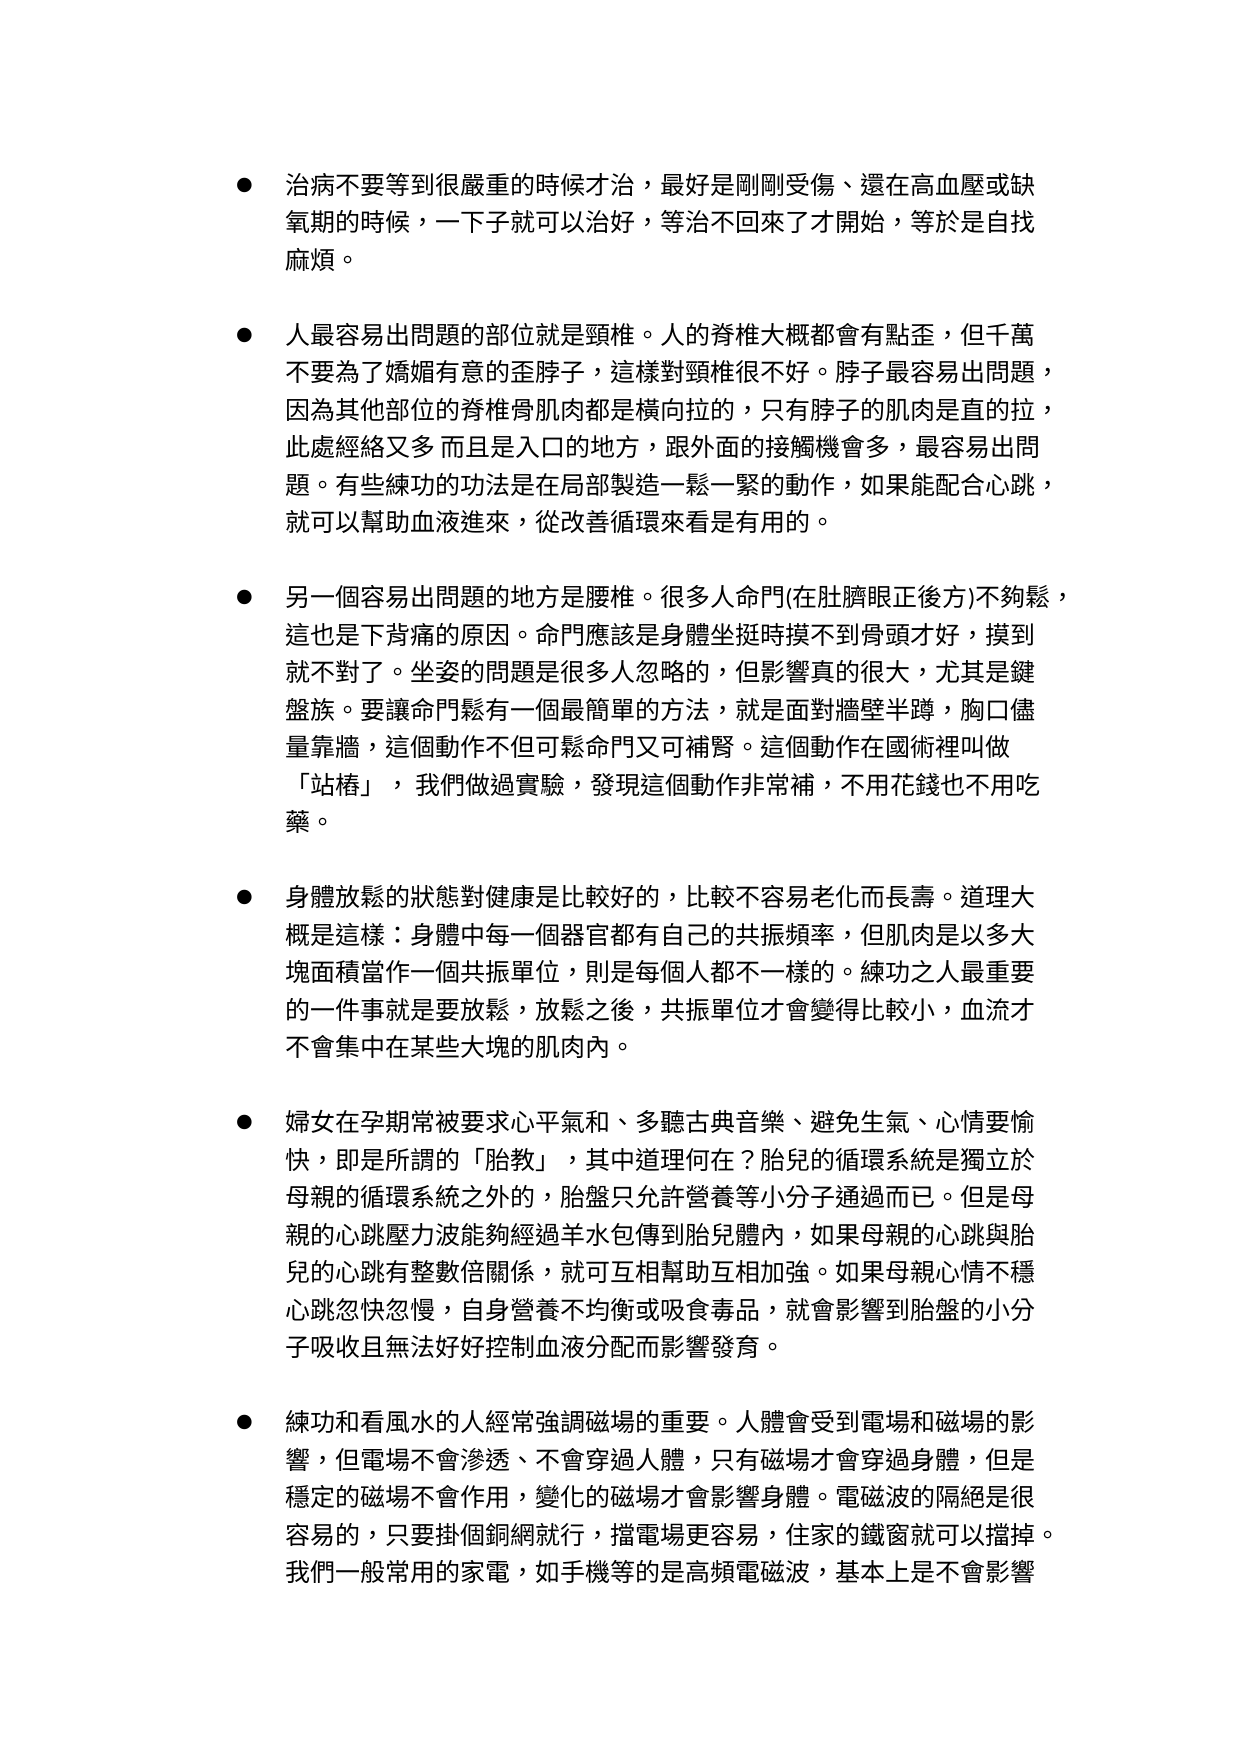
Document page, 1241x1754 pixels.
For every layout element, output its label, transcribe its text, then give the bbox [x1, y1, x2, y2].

list 婦女在孕期常被要求心平氣和、多聽古典音樂、避免生氣、心情要愉快，即是所謂的「胎教」，其中道理何在？胎兒的循環系統是獨立於母親的循環系統之外的，胎盤只允許營養等小分子通過而已。但是母親的心跳壓力波能夠經過羊水包傳到胎兒體內，如果母親的心跳與胎兒的心跳有整數倍關係，就可互相幫助互相加強。如果母親心情不穩心跳忽快忽慢，自身營養不均衡或吸食毒品，就會影響到胎盤的小分子吸收且無法好好控制血液分配而影響發育。 [235, 1102, 1053, 1364]
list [235, 1402, 1053, 1589]
list 身體放鬆的狀態對健康是比較好的，比較不容易老化而長壽。道理大概是這樣：身體中每一個器官都有自己的共振頻率，但肌肉是以多大塊面積當作一個共振單位，則是每個人都不一樣的。練功之人最重要的一件事就是要放鬆，放鬆之後，共振單位才會變得比較小，血流才不會集中在某些大塊的肌肉內。 [235, 877, 1053, 1064]
list 人最容易出問題的部位就是頸椎。人的脊椎大概都會有點歪，但千萬不要為了嬌媚有意的歪脖子，這樣對頸椎很不好。脖子最容易出問題，因為其他部位的脊椎骨肌肉都是橫向拉的，只有脖子的肌肉是直的拉，此處經絡又多 而且是入口的地方，跟外面的接觸機會多，最容易出問題。有些練功的功法是在局部製造一鬆一緊的動作，如果能配合心跳，就可以幫助血液進來，從改善循環來看是有用的。 [235, 314, 1053, 539]
list 治病不要等到很嚴重的時候才治，最好是剛剛受傷、還在高血壓或缺氧期的時候，一下子就可以治好，等治不回來了才開始，等於是自找麻煩。 [235, 164, 1053, 277]
list 另一個容易出問題的地方是腰椎。很多人命門(在肚臍眼正後方)不夠鬆，這也是下背痛的原因。命門應該是身體坐挺時摸不到骨頭才好，摸到就不對了。坐姿的問題是很多人忽略的，但影響真的很大，尤其是鍵盤族。要讓命門鬆有一個最簡單的方法，就是面對牆壁半蹲，胸口儘量靠牆，這個動作不但可鬆命門又可補腎。這個動作在國術裡叫做「站樁」， 我們做過實驗，發現這個動作非常補，不用花錢也不用吃藥。 [235, 577, 1053, 839]
